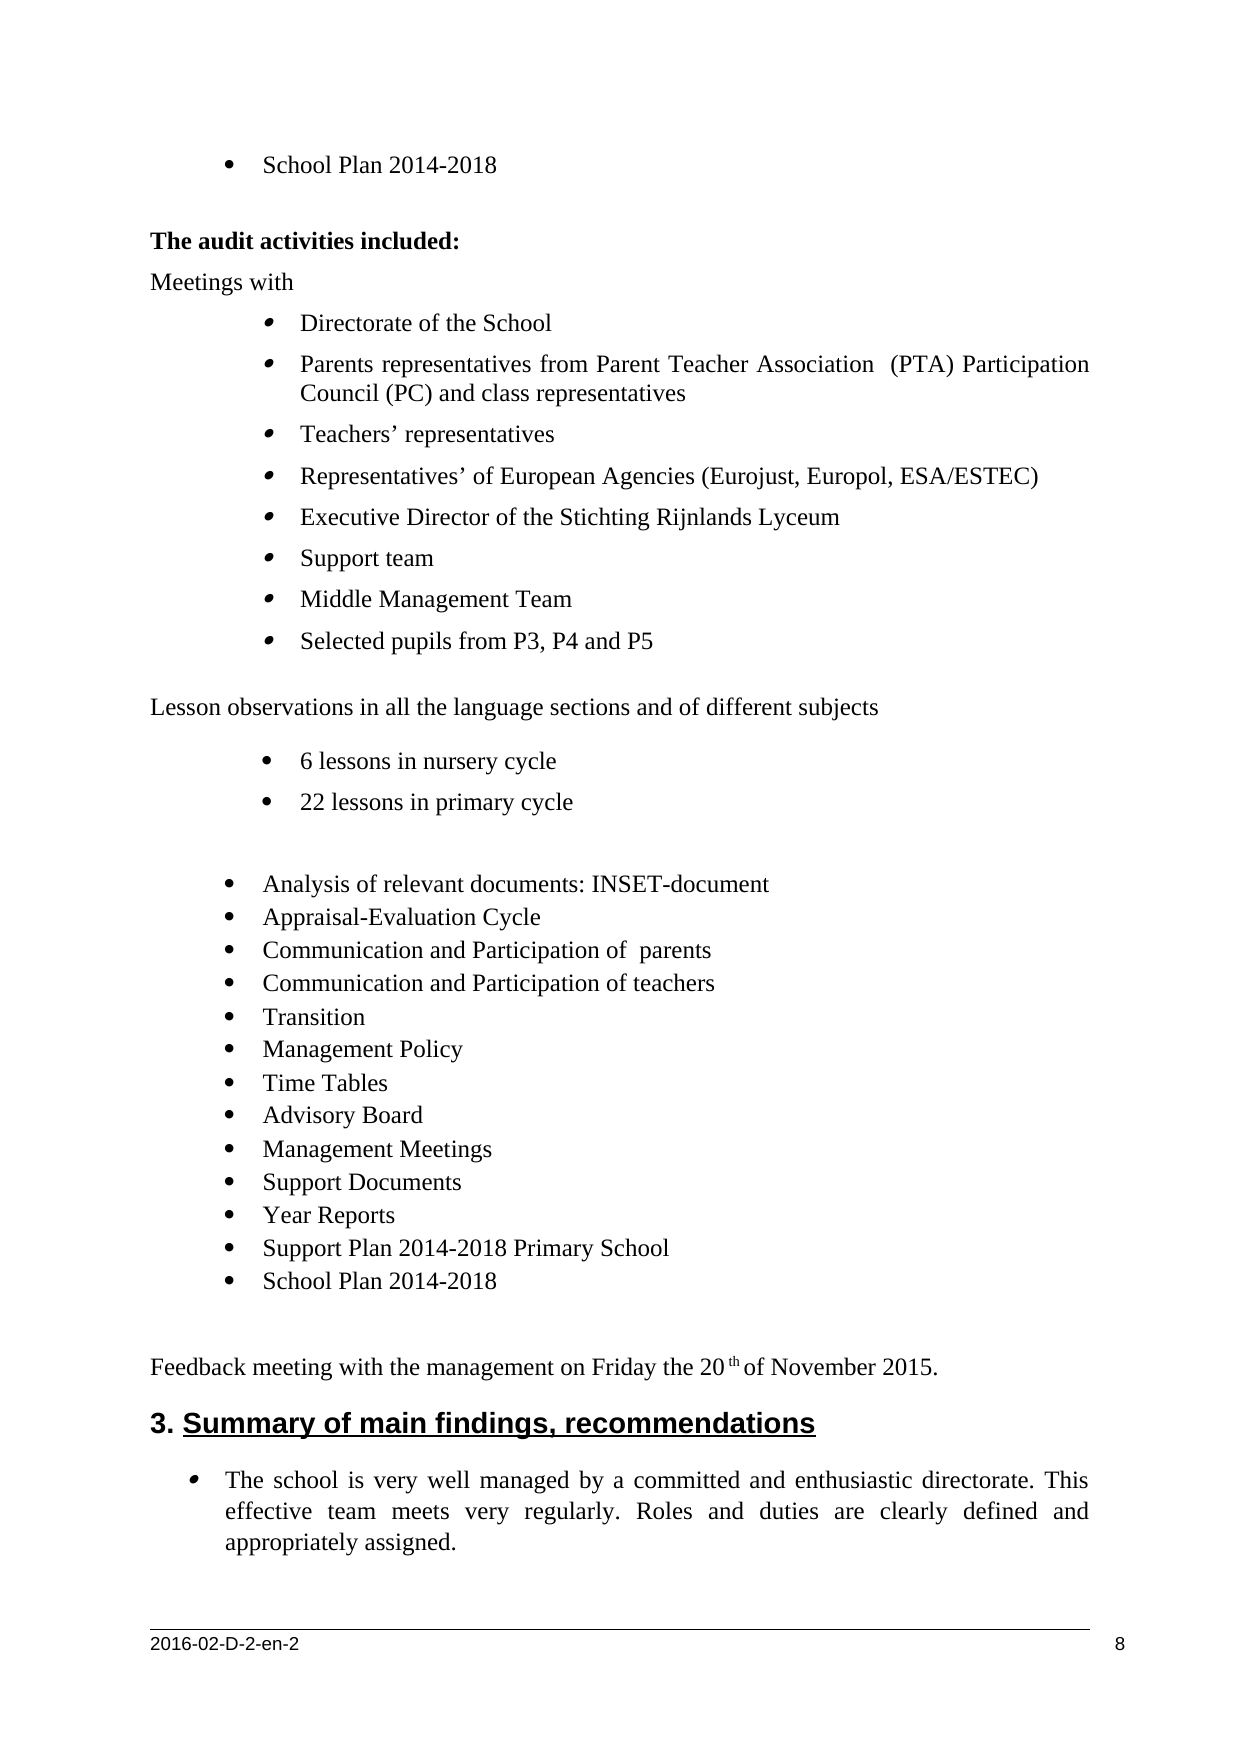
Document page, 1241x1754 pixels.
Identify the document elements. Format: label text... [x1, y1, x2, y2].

list Communication and Participation of teachers [225, 968, 1090, 997]
list Advisory Board [225, 1101, 1090, 1129]
list Directorate of the School [262, 308, 1090, 337]
list Selected pupils from P3, P4 and P5 [262, 626, 1090, 654]
text Feedback meeting with the management on Friday the 20 th of November 2015. [150, 1352, 1090, 1381]
list Analysis of relevant documents: INSET-document [225, 869, 1090, 898]
list Support team [262, 543, 1090, 572]
list 22 lessons in primary cycle [262, 787, 1090, 816]
list Transition [225, 1002, 1090, 1030]
list Support Plan 2014-2018 Primary School [225, 1233, 1090, 1261]
text Meetings with [150, 267, 1090, 296]
list Executive Director of the Stichting Rijnlands Lyceum [262, 502, 1090, 531]
list Communication and Participation of parents [225, 936, 1090, 964]
list Representatives’ of European Agencies (Eurojust, Europol, ESA/ESTEC) [262, 461, 1090, 489]
list School Plan 2014-2018 [225, 1266, 1090, 1294]
text The audit activities included: [150, 226, 1090, 254]
list Year Reports [225, 1200, 1090, 1228]
text Lesson observations in all the language sections and of different subjects [150, 692, 1090, 721]
list 6 lessons in nursery cycle [262, 746, 1090, 774]
list Teachers’ representatives [262, 419, 1090, 448]
list School Plan 2014-2018 [225, 150, 1090, 179]
list Support Documents [225, 1167, 1090, 1195]
list Parents representatives from Parent Teacher Association (PTA) Participation Council (PC) and class representatives [262, 349, 1090, 407]
list Management Meetings [225, 1134, 1090, 1162]
list Appraisal-Evaluation Cycle [225, 902, 1090, 931]
list Management Policy [225, 1034, 1090, 1063]
list The school is very well managed by a committed and enthusiastic directorate. This effective team meets very regularly. Roles and duties are clearly defined and appropriately assigned. [187, 1465, 1090, 1556]
list Middle Management Team [262, 584, 1090, 613]
list Time Tables [225, 1068, 1090, 1096]
text 3. Summary of main findings, recommendations [150, 1406, 1090, 1440]
